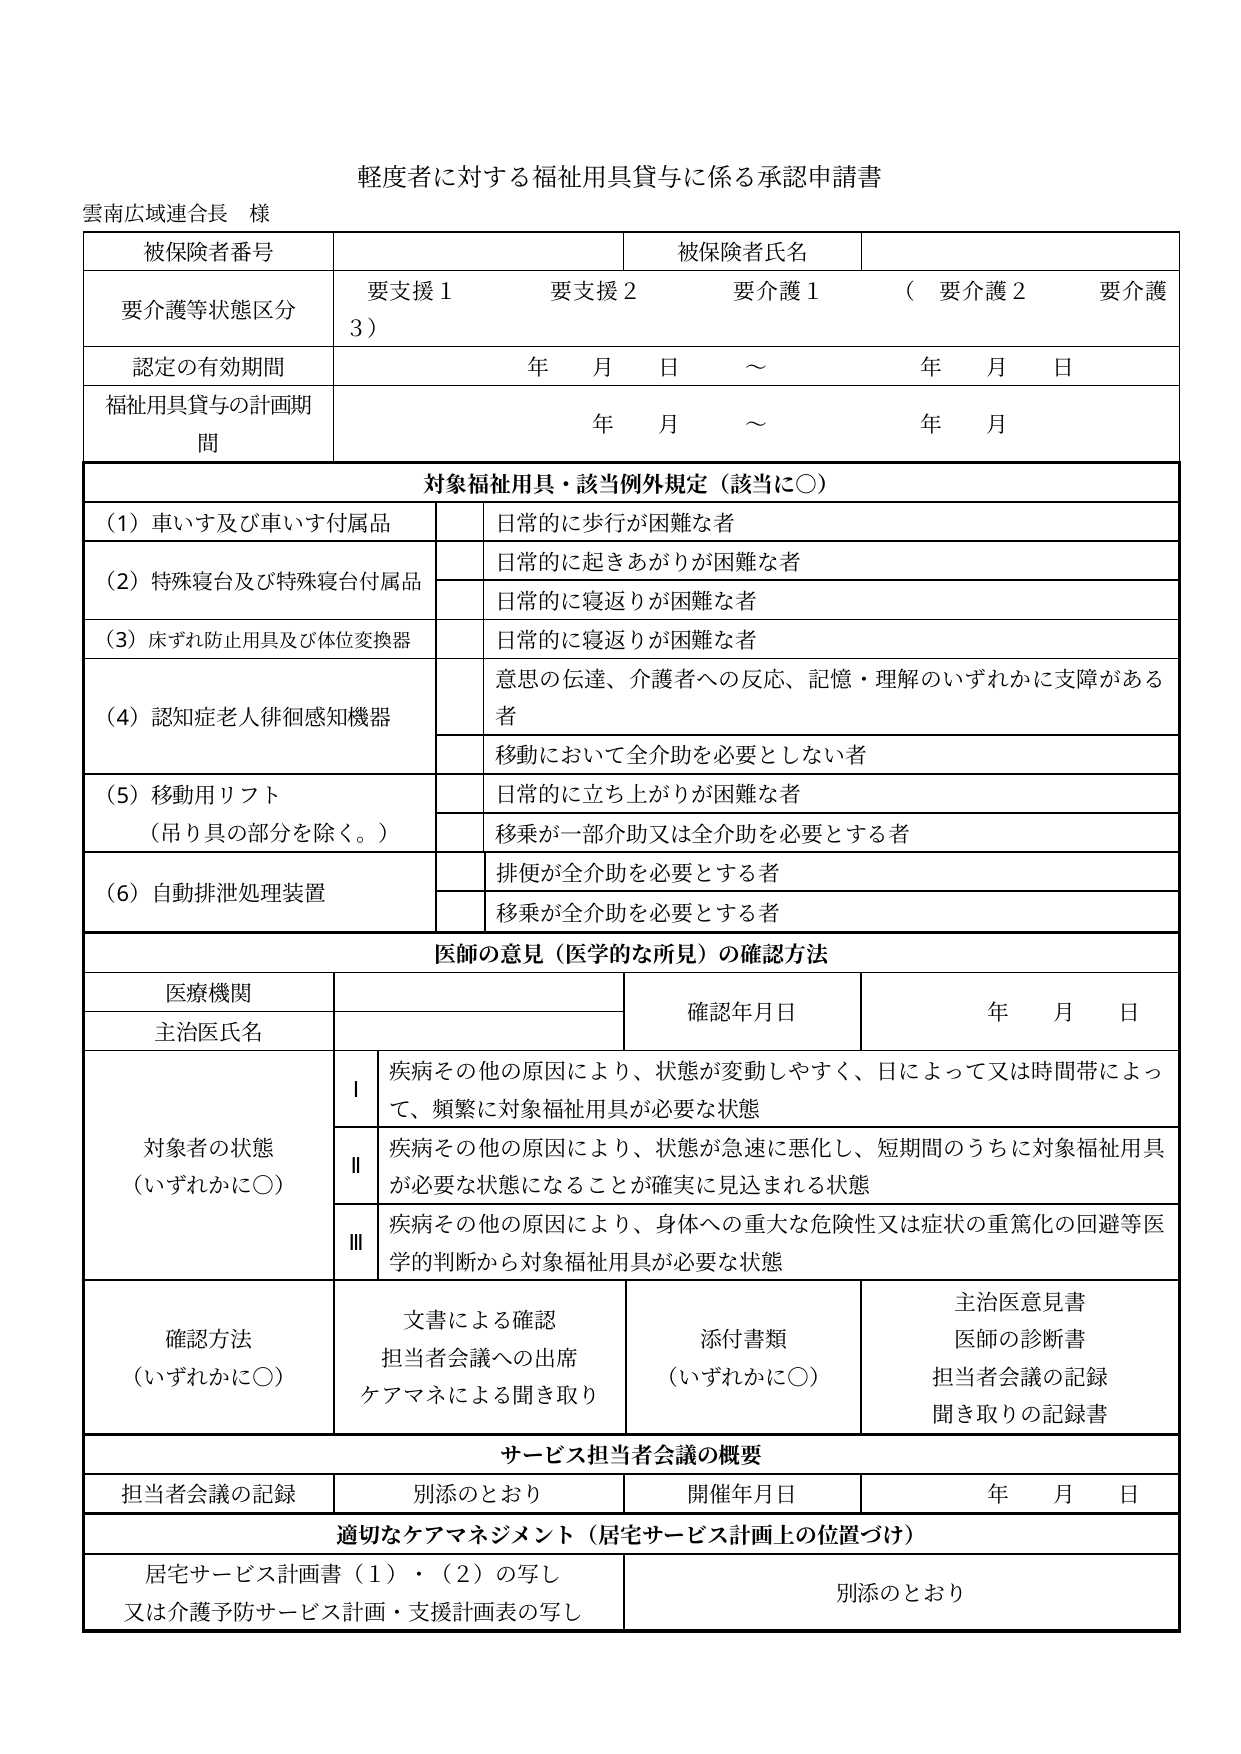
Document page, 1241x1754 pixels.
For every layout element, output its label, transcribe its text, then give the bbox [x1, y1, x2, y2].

table_cell 疾病その他の原因により、状態が変動しやすく、日によって又は時間帯によって、頻繁に対象福祉用具が必要な状態 [379, 1051, 1178, 1126]
table_cell [335, 973, 623, 1011]
table_cell [437, 892, 484, 931]
table_cell 移乗が一部介助又は全介助を必要とする者 [484, 814, 1178, 851]
table_cell （6）自動排泄処理装置 [85, 853, 435, 931]
table_cell 日常的に寝返りが困難な者 [484, 581, 1178, 618]
table_cell [437, 775, 483, 812]
table_cell 日常的に寝返りが困難な者 [484, 620, 1178, 657]
table_cell 要支援１ 要支援２ 要介護１ （ 要介護２ 要介護３） [334, 271, 1179, 346]
table_cell [437, 581, 483, 618]
table_cell 確認方法 （いずれかに○） [85, 1281, 333, 1432]
table_cell （1）車いす及び車いす付属品 [85, 503, 435, 540]
table_cell 医師の意見（医学的な所見）の確認方法 [85, 934, 1178, 972]
table_cell [437, 814, 483, 851]
table_cell 開催年月日 [625, 1475, 860, 1512]
table_header 被保険者氏名 [624, 233, 861, 270]
table_cell 医療機関 [85, 973, 333, 1011]
table_cell （2）特殊寝台及び特殊寝台付属品 [85, 542, 435, 618]
table_cell 意思の伝達、介護者への反応、記憶・理解のいずれかに支障がある者 [484, 659, 1178, 734]
table_header [862, 233, 1179, 270]
table_cell Ⅲ [335, 1205, 377, 1279]
text 雲南広域連合長 様 [83, 194, 1157, 231]
text 軽度者に対する福祉用具貸与に係る承認申請書 [83, 156, 1157, 194]
table_cell [437, 542, 483, 579]
table_cell 別添のとおり [625, 1555, 1178, 1629]
table_header 被保険者番号 [84, 233, 333, 270]
table_cell Ⅱ [335, 1128, 377, 1203]
table_cell 確認年月日 [625, 973, 860, 1050]
table_cell 日常的に立ち上がりが困難な者 [484, 775, 1178, 812]
table_header [334, 233, 623, 270]
table_cell 日常的に歩行が困難な者 [484, 503, 1178, 540]
table_cell [437, 736, 483, 773]
table_cell 疾病その他の原因により、身体への重大な危険性又は症状の重篤化の回避等医学的判断から対象福祉用具が必要な状態 [379, 1205, 1178, 1279]
table_cell （3）床ずれ防止用具及び体位変換器 [85, 620, 435, 657]
table_cell 移乗が全介助を必要とする者 [486, 892, 1178, 931]
table_cell 別添のとおり [335, 1475, 623, 1512]
table_cell 適切なケアマネジメント（居宅サービス計画上の位置づけ） [85, 1515, 1178, 1553]
table_cell [437, 503, 483, 540]
table_cell 日常的に起きあがりが困難な者 [484, 542, 1178, 579]
table_cell 年 月 ～ 年 月 [334, 386, 1179, 461]
table_cell （4）認知症老人徘徊感知機器 [85, 659, 435, 773]
table_cell 担当者会議の記録 [85, 1475, 333, 1512]
table_cell [437, 620, 483, 657]
table_cell サービス担当者会議の概要 [85, 1436, 1178, 1473]
table_cell 要介護等状態区分 [84, 271, 333, 346]
table_cell 認定の有効期間 [84, 347, 333, 384]
table_cell Ⅰ [335, 1051, 377, 1126]
table_cell 添付書類 （いずれかに○） [627, 1281, 860, 1432]
table_cell 排便が全介助を必要とする者 [486, 853, 1178, 890]
table_cell [437, 659, 483, 734]
table_cell （5）移動用リフト （吊り具の部分を除く。） [85, 775, 435, 851]
table_cell 主治医意見書 医師の診断書 担当者会議の記録 聞き取りの記録書 [862, 1281, 1178, 1432]
table_cell 文書による確認 担当者会議への出席 ケアマネによる聞き取り [335, 1281, 625, 1432]
table_cell 主治医氏名 [85, 1012, 333, 1050]
table_cell 移動において全介助を必要としない者 [484, 736, 1178, 773]
table_cell 対象者の状態 （いずれかに○） [85, 1051, 333, 1279]
table_cell 年 月 日 [862, 973, 1178, 1050]
table_cell 対象福祉用具・該当例外規定（該当に○） [85, 464, 1178, 501]
table_cell 年 月 日 [862, 1475, 1178, 1512]
table_cell [437, 853, 484, 890]
table_cell 福祉用具貸与の計画期間 [84, 386, 333, 461]
table_cell 年 月 日 ～ 年 月 日 [334, 347, 1179, 384]
table_cell 居宅サービス計画書（１）・（２）の写し 又は介護予防サービス計画・支援計画表の写し [85, 1555, 623, 1629]
table_cell 疾病その他の原因により、状態が急速に悪化し、短期間のうちに対象福祉用具が必要な状態になることが確実に見込まれる状態 [379, 1128, 1178, 1203]
table_cell [335, 1012, 623, 1050]
